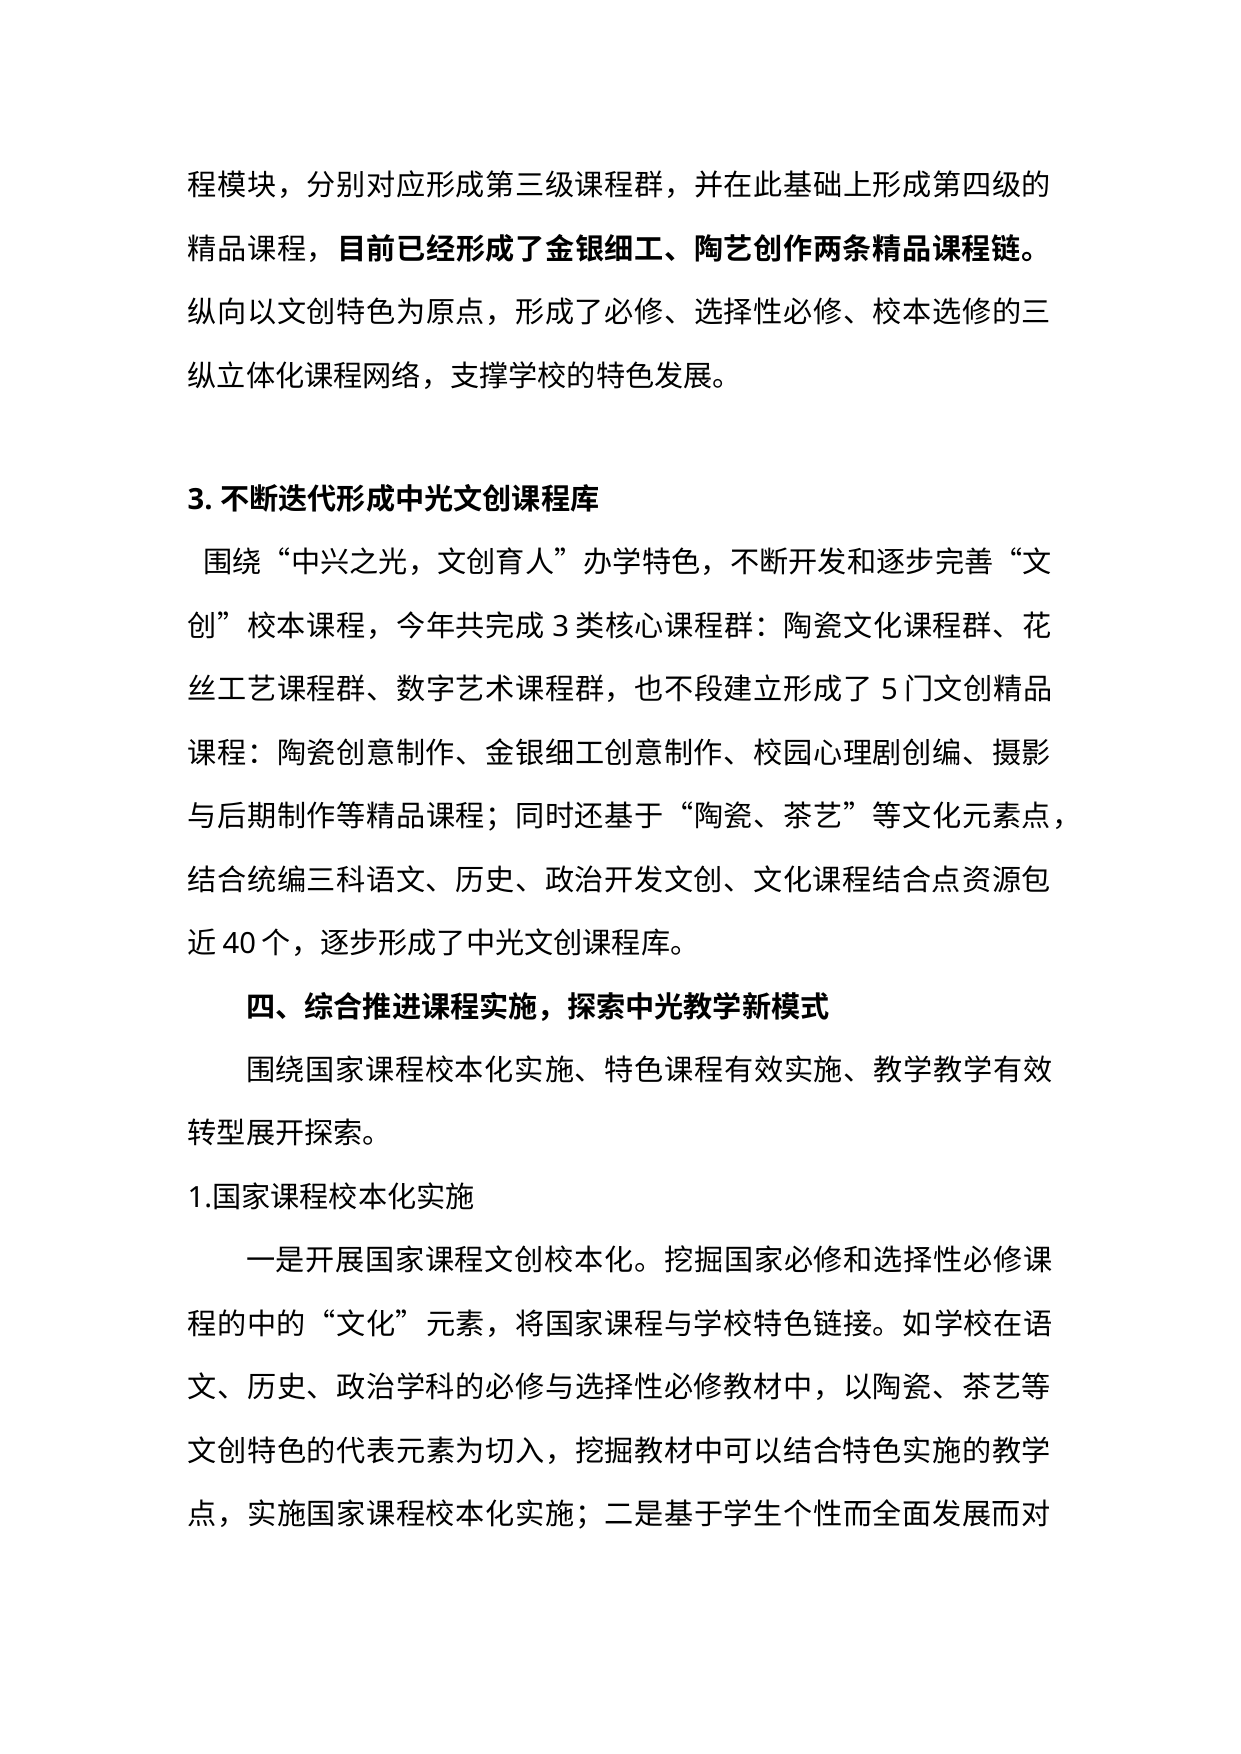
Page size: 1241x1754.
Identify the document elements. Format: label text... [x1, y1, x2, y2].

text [187, 1237, 1053, 1533]
text 围绕“中兴之光，文创育人”办学特色，不断开发和逐步完善“文创”校本课程，今年共完成3类核心课程群：陶瓷文化课程群、花丝工艺课程群、数字艺术课程群，也不段建立形成了5门文创精品课程：陶瓷创意制作、金银细工创意制作、校园心理剧创编、摄影与后期制作等精品课程；同时还基于“陶瓷、茶艺”等文化元素点，结合统编三科语文、历史、政治开发文创、文化课程结合点资源包近40个，逐步形成了中光文创课程库。 [187, 539, 1053, 962]
text 四、综合推进课程实施，探索中光教学新模式 [187, 983, 1053, 1025]
text 1.国家课程校本化实施 [187, 1173, 1053, 1216]
text 围绕国家课程校本化实施、特色课程有效实施、教学教学有效转型展开探索。 [187, 1047, 1053, 1152]
list 不断迭代形成中光文创课程库 [187, 475, 1053, 518]
